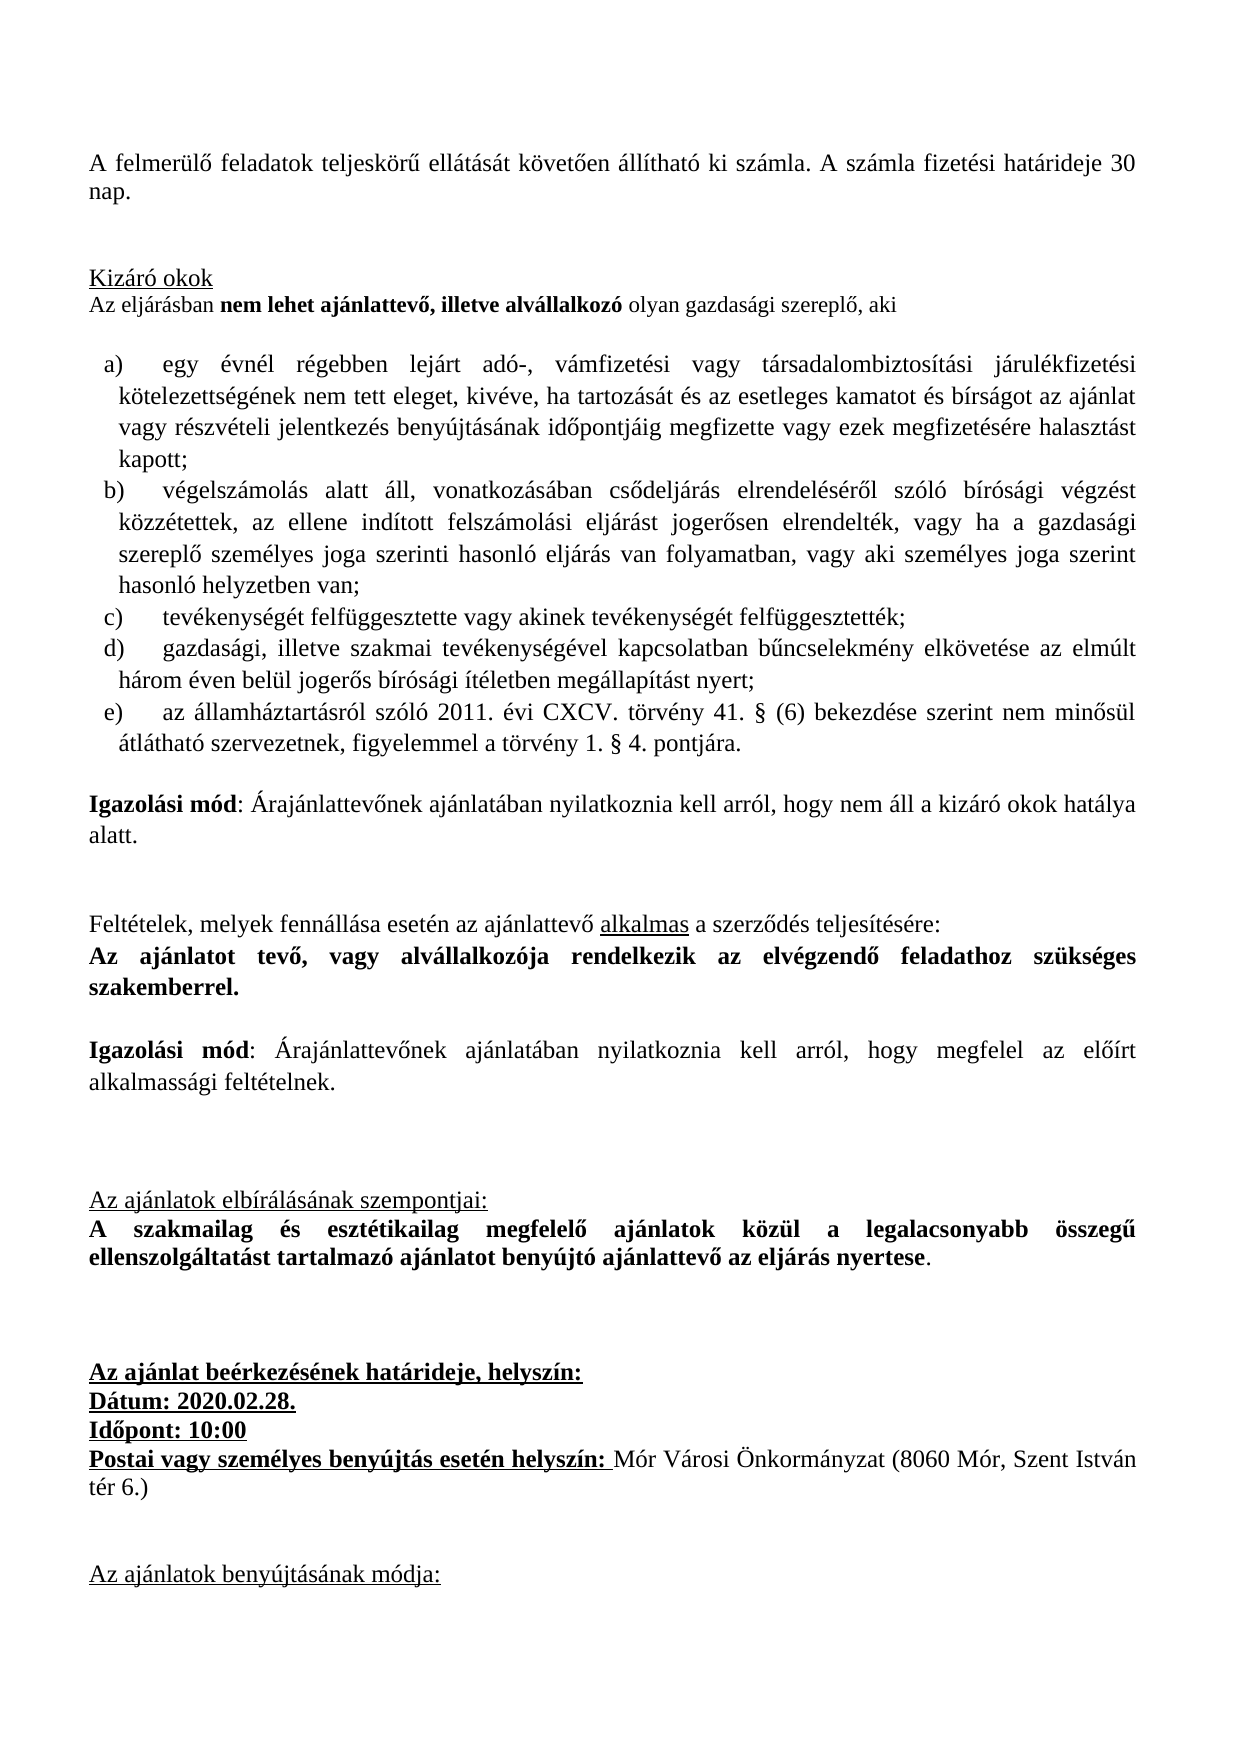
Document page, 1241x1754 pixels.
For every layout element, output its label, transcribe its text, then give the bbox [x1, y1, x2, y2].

text Az eljárásban nem lehet ajánlattevő, illetve alvállalkozó olyan gazdasági szereplő, aki [89, 291, 1137, 318]
text A szakmailag és esztétikailag megfelelő ajánlatok közül a legalacsonyabb összegű ellenszolgáltatást tartalmazó ajánlatot benyújtó ajánlattevő az eljárás nyertese. [89, 1214, 1137, 1271]
text Kizáró okok [89, 263, 1137, 291]
list gazdasági, illetve szakmai tevékenységével kapcsolatban bűncselekmény elkövetése az elmúlt három éven belül jogerős bírósági ítéletben megállapítást nyert; [103, 633, 1137, 694]
text Postai vagy személyes benyújtás esetén helyszín: Mór Városi Önkormányzat (8060 Mór, Szent István tér 6.) [89, 1444, 1137, 1501]
text Időpont: 10:00 [89, 1415, 1137, 1444]
list az államháztartásról szóló 2011. évi CXCV. törvény 41. § (6) bekezdése szerint nem minősül átlátható szervezetnek, figyelemmel a törvény 1. § 4. pontjára. [103, 697, 1137, 757]
text Igazolási mód: Árajánlattevőnek ajánlatában nyilatkoznia kell arról, hogy nem áll a kizáró okok hatálya alatt. [89, 789, 1137, 849]
text Igazolási mód: Árajánlattevőnek ajánlatában nyilatkoznia kell arról, hogy megfelel az előírt alkalmassági feltételnek. [89, 1036, 1137, 1096]
list tevékenységét felfüggesztette vagy akinek tevékenységét felfüggesztették; [103, 602, 1137, 631]
text Az ajánlatok elbírálásának szempontjai: [89, 1185, 1137, 1214]
text Az ajánlatok benyújtásának módja: [89, 1559, 1137, 1587]
text Az ajánlatot tevő, vagy alvállalkozója rendelkezik az elvégzendő feladathoz szükséges szakemberrel. [89, 941, 1137, 1001]
text Az ajánlat beérkezésének határideje, helyszín: [89, 1357, 1137, 1386]
text Dátum: 2020.02.28. [89, 1386, 1137, 1415]
list egy évnél régebben lejárt adó-, vámfizetési vagy társadalombiztosítási járulékfizetési kötelezettségének nem tett eleget, kivéve, ha tartozását és az esetleges kamatot és bírságot az ajánlat vagy részvételi jelentkezés benyújtásának időpontjáig megfizette vagy ezek megfizetésére halasztást kapott; [103, 349, 1137, 473]
text Feltételek, melyek fennállása esetén az ajánlattevő alkalmas a szerződés teljesítésére: [89, 909, 1137, 938]
list végelszámolás alatt áll, vonatkozásában csődeljárás elrendeléséről szóló bírósági végzést közzétettek, az ellene indított felszámolási eljárást jogerősen elrendelték, vagy ha a gazdasági szereplő személyes joga szerinti hasonló eljárás van folyamatban, vagy aki személyes joga szerint hasonló helyzetben van; [103, 476, 1137, 599]
text A felmerülő feladatok teljeskörű ellátását követően állítható ki számla. A számla fizetési határideje 30 nap. [89, 148, 1137, 205]
